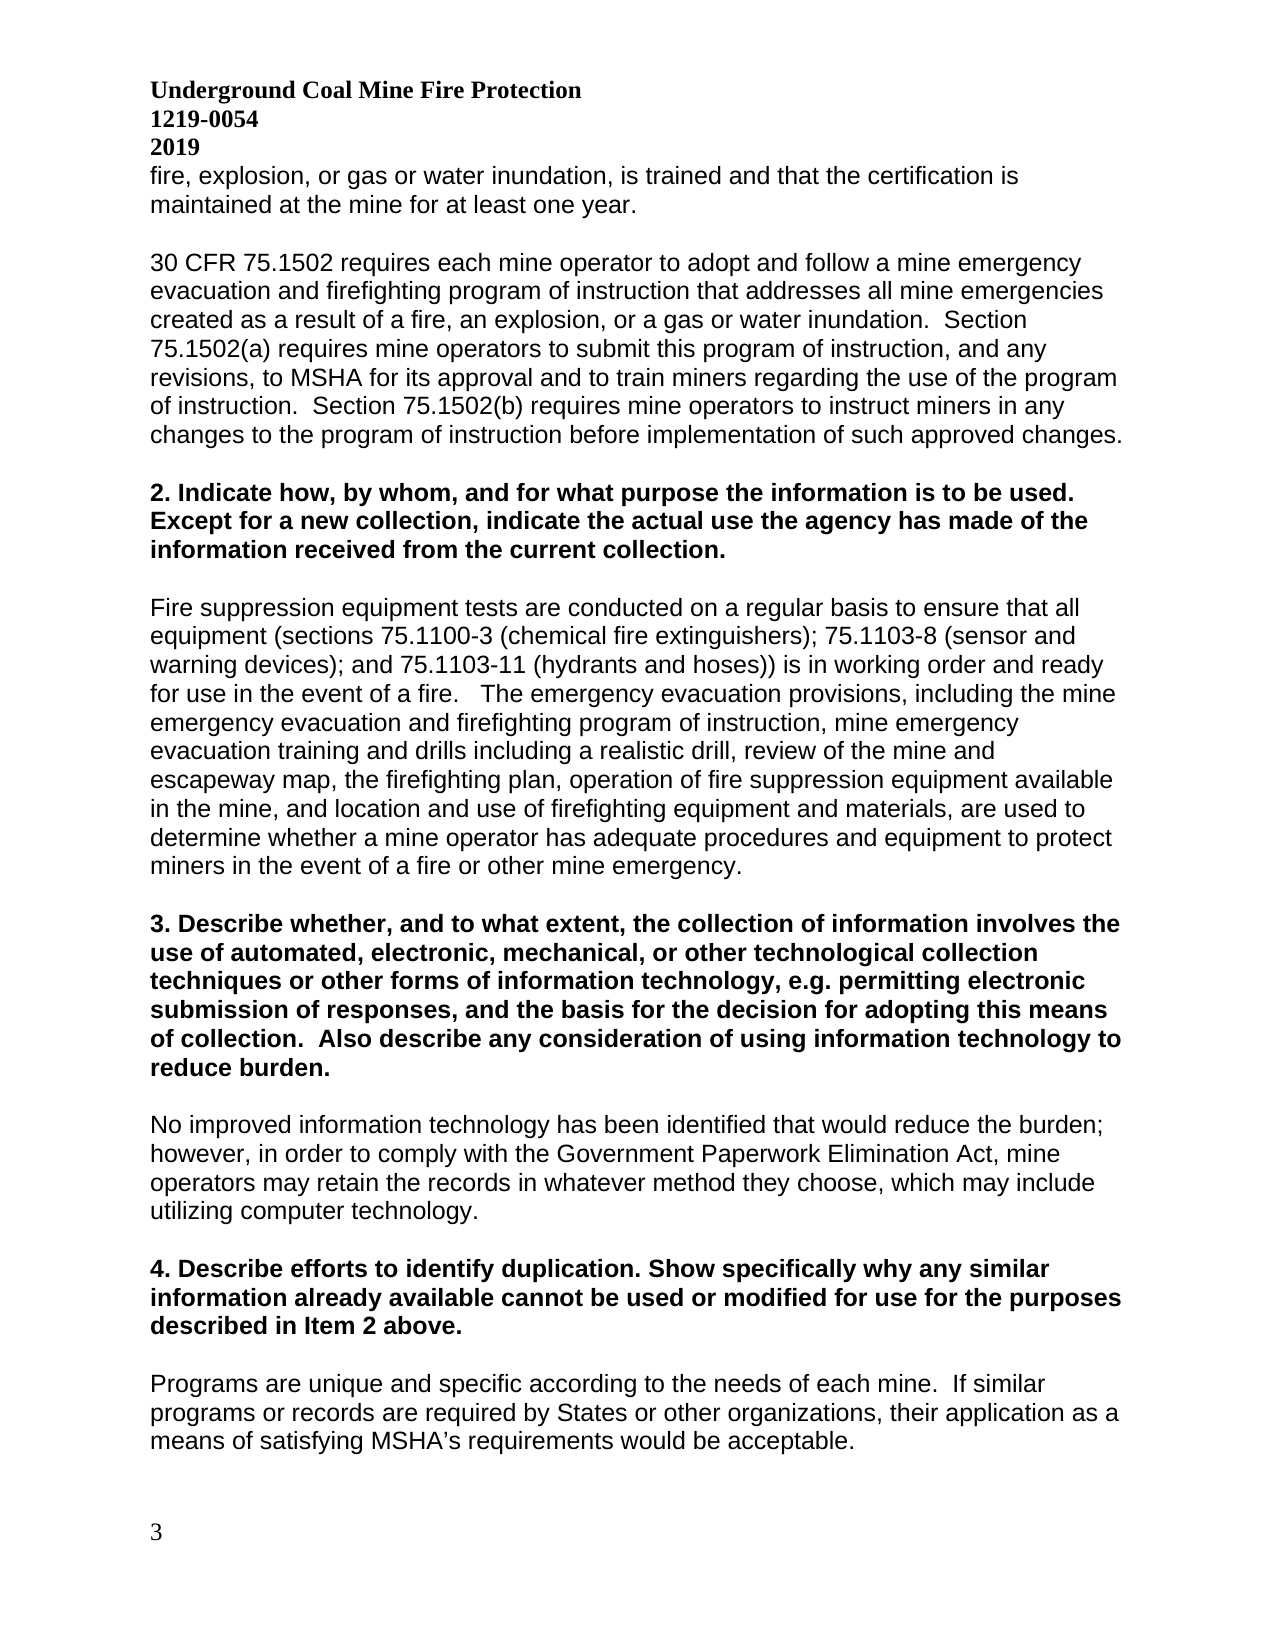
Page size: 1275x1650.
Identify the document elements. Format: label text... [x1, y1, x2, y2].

text 4. Describe efforts to identify duplication. Show specifically why any similar information already available cannot be used or modified for use for the purposes described in Item 2 above. [150, 1254, 1125, 1340]
text 2. Indicate how, by whom, and for what purpose the information is to be used. Except for a new collection, indicate the actual use the agency has made of the information received from the current collection. [150, 477, 1125, 564]
text Programs are unique and specific according to the needs of each mine. If similar programs or records are required by States or other organizations, their application as a means of satisfying MSHA’s requirements would be acceptable. [150, 1369, 1125, 1455]
text 3. Describe whether, and to what extent, the collection of information involves the use of automated, electronic, mechanical, or other technological collection techniques or other forms of information technology, e.g. permitting electronic submission of responses, and the basis for the decision for adopting this means of collection. Also describe any consideration of using information technology to reduce burden. [150, 909, 1125, 1081]
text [150, 161, 1125, 219]
text No improved information technology has been identified that would reduce the burden; however, in order to comply with the Government Paperwork Elimination Act, mine operators may retain the records in whatever method they choose, which may include utilizing computer technology. [150, 1110, 1125, 1225]
text Fire suppression equipment tests are conducted on a regular basis to ensure that all equipment (sections 75.1100-3 (chemical fire extinguishers); 75.1103-8 (sensor and warning devices); and 75.1103-11 (hydrants and hoses)) is in working order and ready for use in the event of a fire. The emergency evacuation provisions, including the mine emergency evacuation and firefighting program of instruction, mine emergency evacuation training and drills including a realistic drill, review of the mine and escapeway map, the firefighting plan, operation of fire suppression equipment available in the mine, and location and use of firefighting equipment and materials, are used to determine whether a mine operator has adequate procedures and equipment to protect miners in the event of a fire or other mine emergency. [150, 592, 1125, 880]
text 30 CFR 75.1502 requires each mine operator to adopt and follow a mine emergency evacuation and firefighting program of instruction that addresses all mine emergencies created as a result of a fire, an explosion, or a gas or water inundation. Section 75.1502(a) requires mine operators to submit this program of instruction, and any revisions, to MSHA for its approval and to train miners regarding the use of the program of instruction. Section 75.1502(b) requires mine operators to instruct miners in any changes to the program of instruction before implementation of such approved changes. [150, 247, 1125, 449]
